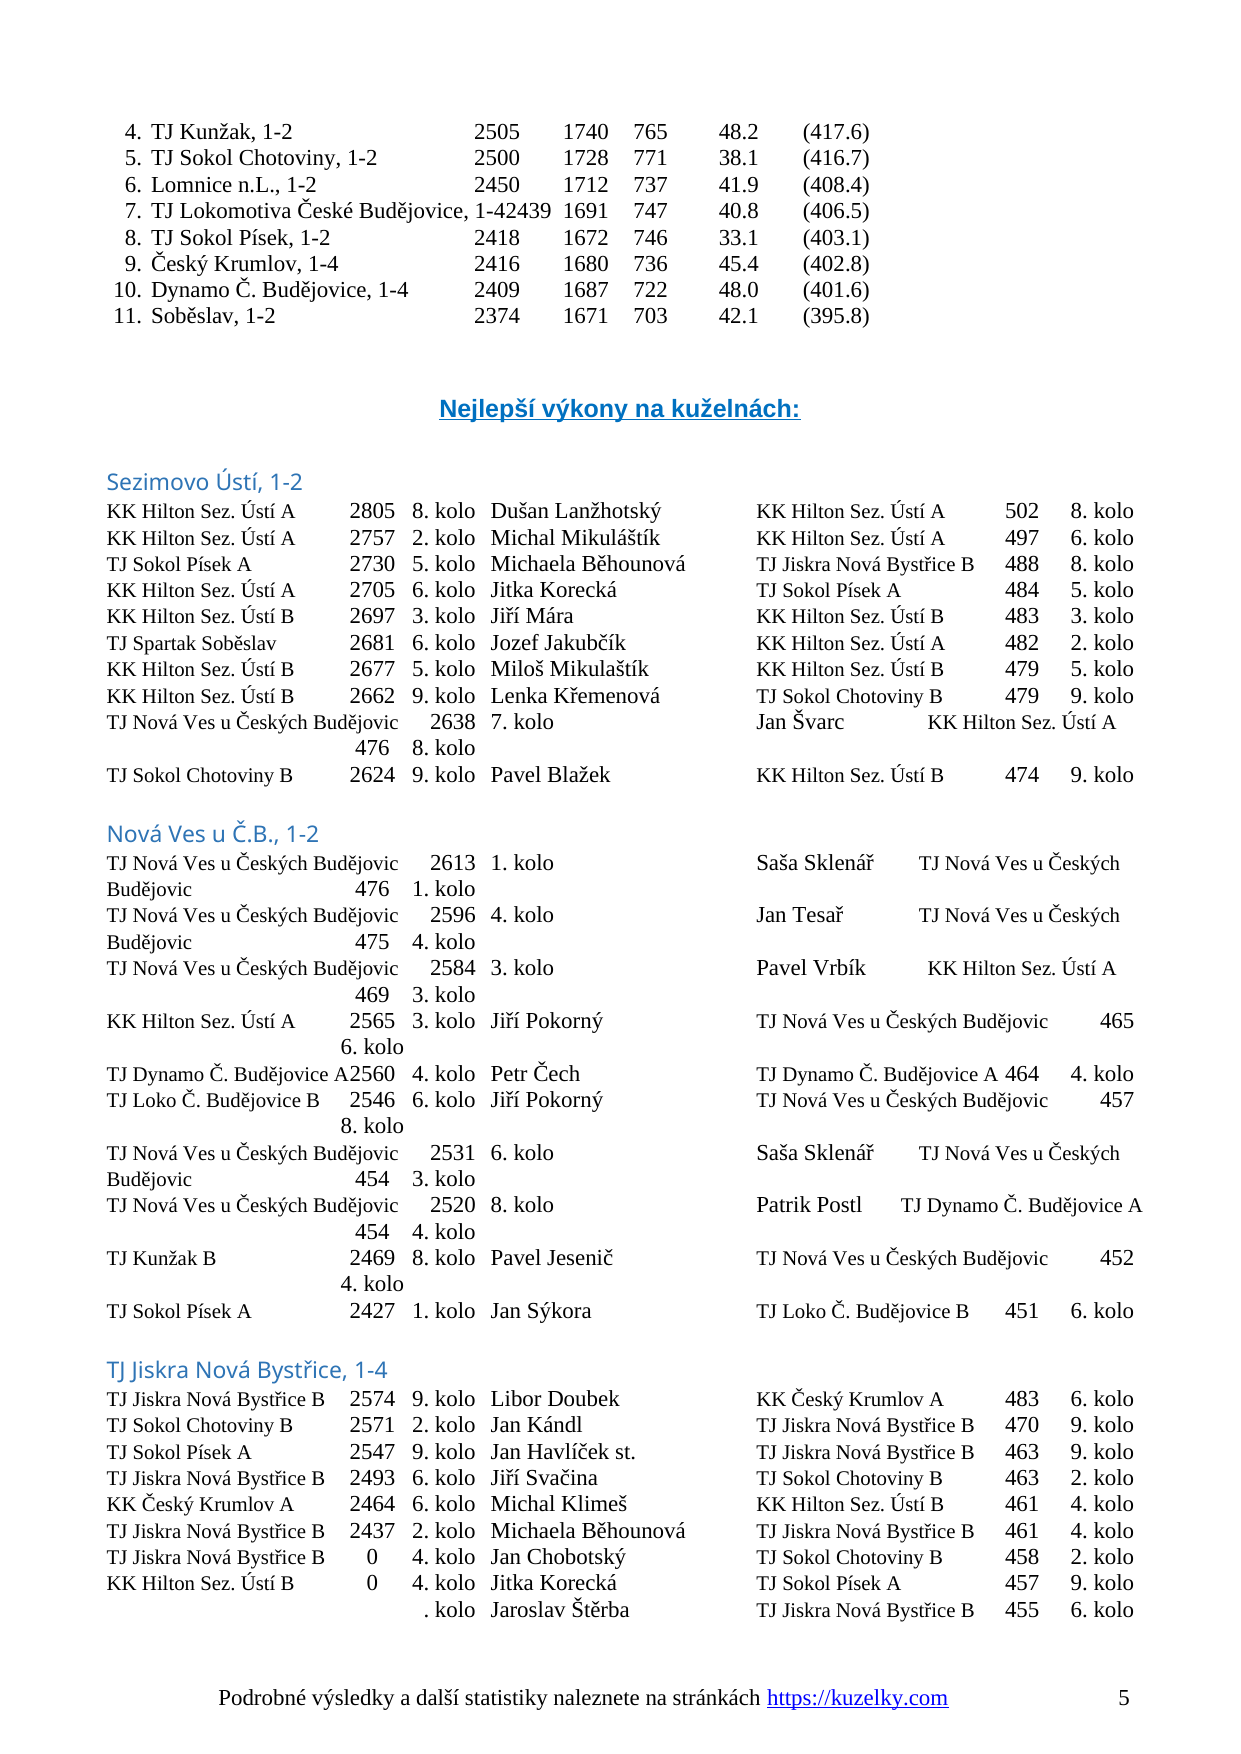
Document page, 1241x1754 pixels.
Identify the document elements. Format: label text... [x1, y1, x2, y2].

text TJ Jiskra Nová Bystřice B 0 4. kolo Jan Chobotský TJ Sokol Chotoviny B 458 2. kolo [106, 1543, 1134, 1569]
text . kolo Jaroslav Štěrba TJ Jiskra Nová Bystřice B 455 6. kolo [106, 1596, 1134, 1622]
text KK Hilton Sez. Ústí A 2757 2. kolo Michal Mikuláštík KK Hilton Sez. Ústí A 497 6. kolo [106, 523, 1134, 550]
text TJ Sokol Chotoviny B 2571 2. kolo Jan Kándl TJ Jiskra Nová Bystřice B 470 9. kolo [106, 1411, 1134, 1438]
text Nejlepší výkony na kuželnách: [94, 394, 1145, 423]
text TJ Dynamo Č. Budějovice A 2560 4. kolo Petr Čech TJ Dynamo Č. Budějovice A 464 4. kolo [106, 1060, 1134, 1086]
text KK Hilton Sez. Ústí B 0 4. kolo Jitka Korecká TJ Sokol Písek A 457 9. kolo [106, 1569, 1134, 1596]
text 8. TJ Sokol Písek, 1-2 2418 1672 746 33.1 (403.1) [106, 223, 1134, 250]
subtitle Nová Ves u Č.B., 1-2 [106, 818, 1134, 849]
text TJ Nová Ves u Českých Budějovic 2638 7. kolo Jan Švarc KK Hilton Sez. Ústí A 476 8. kolo [106, 708, 1134, 761]
text TJ Jiskra Nová Bystřice B 2574 9. kolo Libor Doubek KK Český Krumlov A 483 6. kolo [106, 1385, 1134, 1411]
text KK Hilton Sez. Ústí A 2565 3. kolo Jiří Pokorný TJ Nová Ves u Českých Budějovic 465 6. kolo [106, 1007, 1134, 1060]
text TJ Sokol Písek A 2730 5. kolo Michaela Běhounová TJ Jiskra Nová Bystřice B 488 8. kolo [106, 550, 1134, 576]
text TJ Jiskra Nová Bystřice B 2493 6. kolo Jiří Svačina TJ Sokol Chotoviny B 463 2. kolo [106, 1464, 1134, 1490]
text KK Hilton Sez. Ústí A 2705 6. kolo Jitka Korecká TJ Sokol Písek A 484 5. kolo [106, 576, 1134, 603]
text TJ Kunžak B 2469 8. kolo Pavel Jesenič TJ Nová Ves u Českých Budějovic 452 4. kolo [106, 1244, 1134, 1297]
text TJ Nová Ves u Českých Budějovic 2596 4. kolo Jan Tesař TJ Nová Ves u Českých Budějovic 475 4. kolo [106, 902, 1134, 954]
text 11. Soběslav, 1-2 2374 1671 703 42.1 (395.8) [106, 303, 1134, 329]
text 10. Dynamo Č. Budějovice, 1-4 2409 1687 722 48.0 (401.6) [106, 276, 1134, 303]
subtitle Sezimovo Ústí, 1-2 [106, 466, 1134, 497]
text KK Hilton Sez. Ústí A 2805 8. kolo Dušan Lanžhotský KK Hilton Sez. Ústí A 502 8. kolo [106, 497, 1134, 523]
text TJ Nová Ves u Českých Budějovic 2584 3. kolo Pavel Vrbík KK Hilton Sez. Ústí A 469 3. kolo [106, 954, 1134, 1007]
text 4. TJ Kunžak, 1-2 2505 1740 765 48.2 (417.6) [106, 118, 1134, 144]
text KK Hilton Sez. Ústí B 2677 5. kolo Miloš Mikulaštík KK Hilton Sez. Ústí B 479 5. kolo [106, 655, 1134, 682]
text TJ Sokol Písek A 2547 9. kolo Jan Havlíček st. TJ Jiskra Nová Bystřice B 463 9. kolo [106, 1438, 1134, 1464]
text 6. Lomnice n.L., 1-2 2450 1712 737 41.9 (408.4) [106, 171, 1134, 197]
text KK Hilton Sez. Ústí B 2662 9. kolo Lenka Křemenová TJ Sokol Chotoviny B 479 9. kolo [106, 682, 1134, 708]
text 5. TJ Sokol Chotoviny, 1-2 2500 1728 771 38.1 (416.7) [106, 144, 1134, 171]
text TJ Loko Č. Budějovice B 2546 6. kolo Jiří Pokorný TJ Nová Ves u Českých Budějovic 457 8. kolo [106, 1086, 1134, 1139]
subtitle TJ Jiskra Nová Bystřice, 1-4 [106, 1354, 1134, 1385]
text KK Český Krumlov A 2464 6. kolo Michal Klimeš KK Hilton Sez. Ústí B 461 4. kolo [106, 1490, 1134, 1517]
text TJ Jiskra Nová Bystřice B 2437 2. kolo Michaela Běhounová TJ Jiskra Nová Bystřice B 461 4. kolo [106, 1517, 1134, 1543]
text TJ Nová Ves u Českých Budějovic 2531 6. kolo Saša Sklenář TJ Nová Ves u Českých Budějovic 454 3. kolo [106, 1139, 1134, 1191]
text 7. TJ Lokomotiva České Budějovice, 1-4 2439 1691 747 40.8 (406.5) [106, 197, 1134, 223]
text TJ Sokol Písek A 2427 1. kolo Jan Sýkora TJ Loko Č. Budějovice B 451 6. kolo [106, 1297, 1134, 1323]
text TJ Nová Ves u Českých Budějovic 2520 8. kolo Patrik Postl TJ Dynamo Č. Budějovice A 454 4. kolo [106, 1191, 1134, 1244]
text TJ Nová Ves u Českých Budějovic 2613 1. kolo Saša Sklenář TJ Nová Ves u Českých Budějovic 476 1. kolo [106, 849, 1134, 902]
text TJ Spartak Soběslav 2681 6. kolo Jozef Jakubčík KK Hilton Sez. Ústí A 482 2. kolo [106, 629, 1134, 655]
text KK Hilton Sez. Ústí B 2697 3. kolo Jiří Mára KK Hilton Sez. Ústí B 483 3. kolo [106, 603, 1134, 629]
text 9. Český Krumlov, 1-4 2416 1680 736 45.4 (402.8) [106, 250, 1134, 276]
text TJ Sokol Chotoviny B 2624 9. kolo Pavel Blažek KK Hilton Sez. Ústí B 474 9. kolo [106, 761, 1134, 787]
